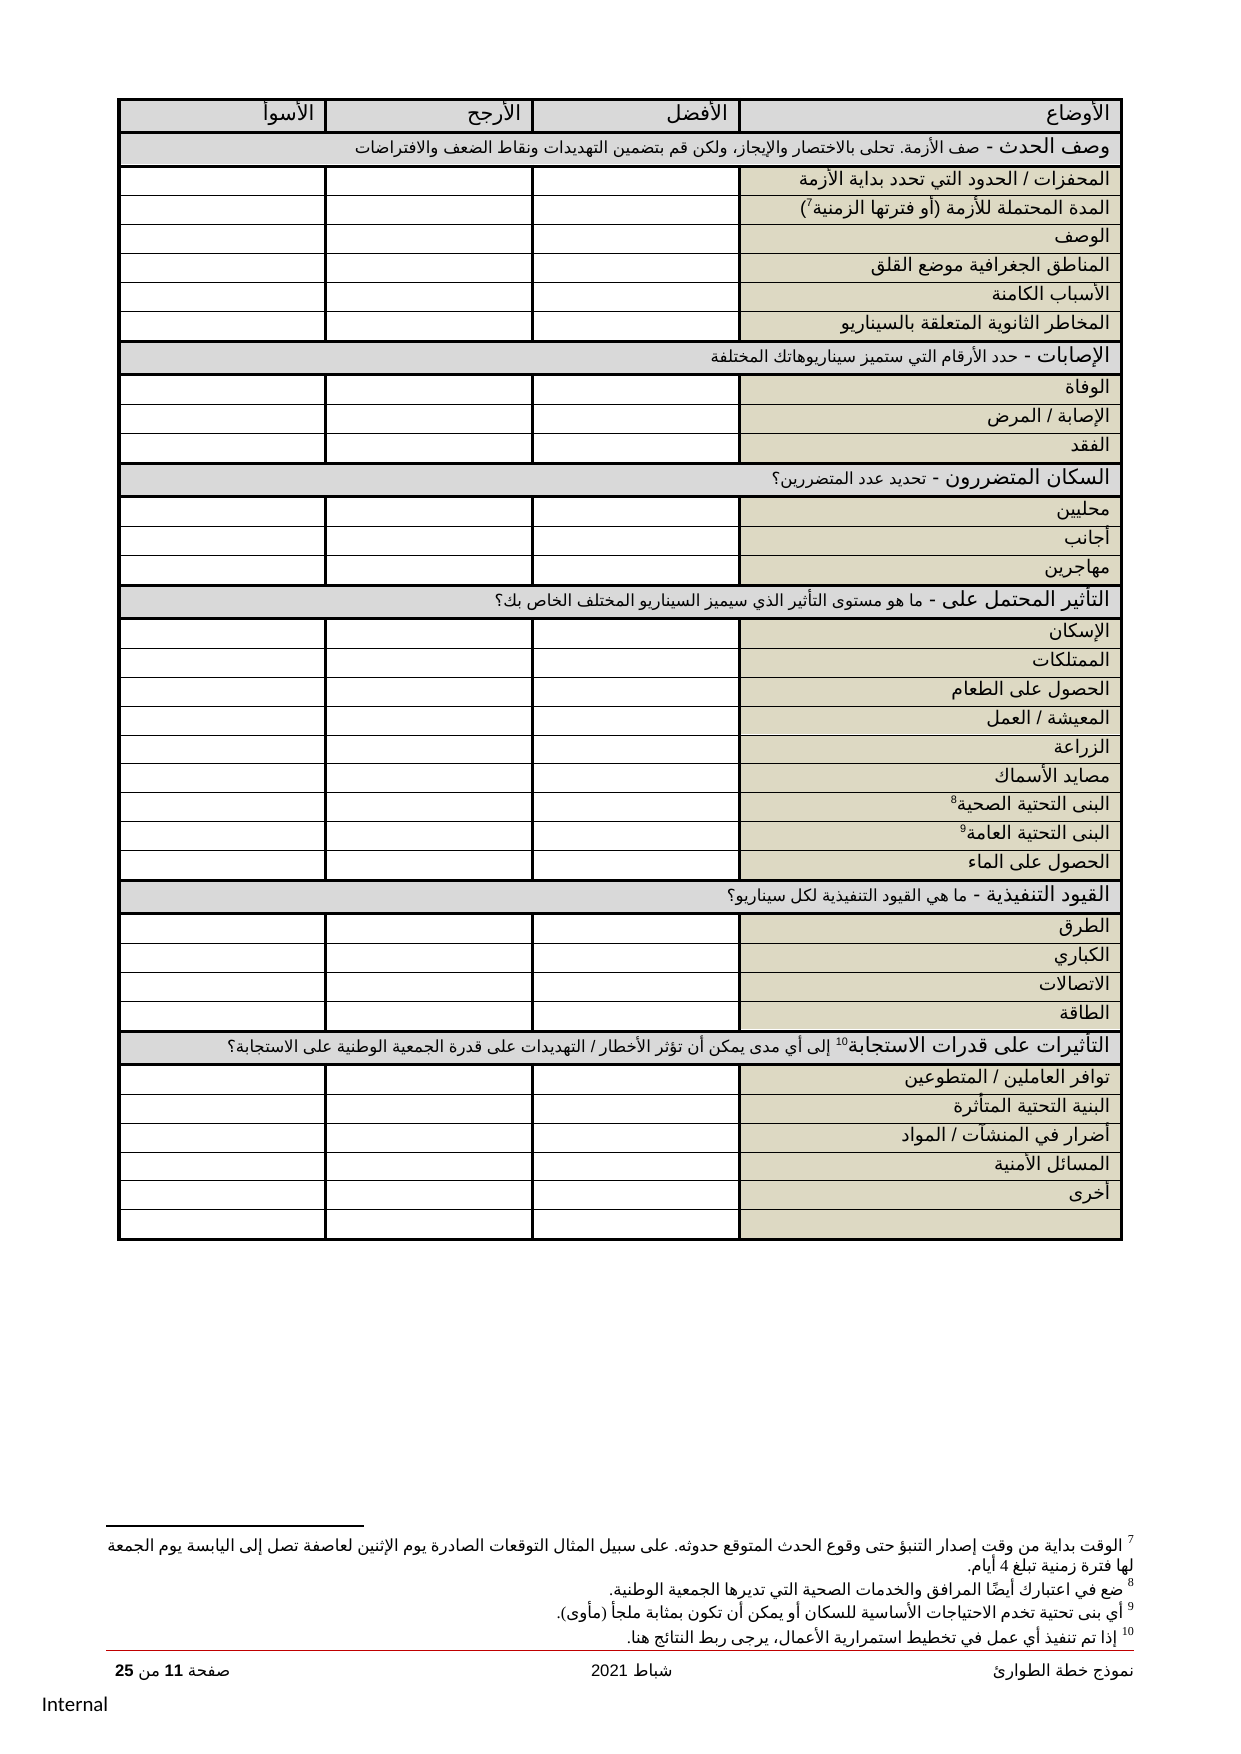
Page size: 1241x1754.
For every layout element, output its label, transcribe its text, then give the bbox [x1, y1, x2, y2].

table_cell [327, 1002, 531, 1029]
table_cell المناطق الجغرافية موضع القلق [741, 254, 1120, 282]
table_cell [121, 1095, 324, 1123]
table_cell [534, 1124, 738, 1152]
table_cell الزراعة [741, 736, 1120, 763]
table_cell وصف الحدث - صف الأزمة. تحلى بالاختصار والإيجاز، ولكن قم بتضمين التهديدات ونقاط الضعف والافتراضات [121, 134, 1120, 164]
table_cell [327, 1124, 531, 1152]
table_cell الكباري [741, 944, 1120, 972]
table_cell أجانب [741, 527, 1120, 555]
table_cell [121, 168, 324, 195]
table_cell الفقد [741, 434, 1120, 462]
table_cell [327, 764, 531, 792]
table_cell الإصابات - حدد الأرقام التي ستميز سيناريوهاتك المختلفة [121, 343, 1120, 373]
table_cell [121, 254, 324, 282]
table_cell [121, 822, 324, 850]
table_cell [121, 793, 324, 821]
table_cell [121, 1124, 324, 1152]
table_cell [534, 376, 738, 404]
table_cell [121, 498, 324, 526]
table_cell [121, 678, 324, 706]
table_cell [327, 405, 531, 433]
table_cell المسائل الأمنية [741, 1153, 1120, 1180]
table_cell [534, 620, 738, 648]
table_cell [121, 944, 324, 972]
table_cell [121, 283, 324, 311]
table_cell [121, 915, 324, 943]
table_cell [327, 1066, 531, 1094]
table_cell [327, 196, 531, 224]
table_cell المعيشة / العمل [741, 707, 1120, 734]
table_cell البنية التحتية المتأثرة [741, 1095, 1120, 1123]
table_cell الحصول على الماء [741, 851, 1120, 879]
table_cell [534, 1066, 738, 1094]
table_cell [327, 556, 531, 584]
table_cell الوصف [741, 225, 1120, 253]
table_cell القيود التنفيذية - ما هي القيود التنفيذية لكل سيناريو؟ [121, 882, 1120, 912]
table_header الأرجح [327, 101, 531, 131]
table_cell [534, 254, 738, 282]
table_cell [534, 793, 738, 821]
table_cell مصايد الأسماك [741, 764, 1120, 792]
table_cell [121, 764, 324, 792]
table_cell [534, 1095, 738, 1123]
table_cell [327, 620, 531, 648]
table_cell [327, 283, 531, 311]
table_cell السكان المتضررون - تحديد عدد المتضررين؟ [121, 465, 1120, 495]
table_cell [121, 434, 324, 462]
table_cell [534, 649, 738, 677]
table_cell [534, 434, 738, 462]
table_cell [121, 736, 324, 763]
table_cell [327, 527, 531, 555]
table_cell التأثيرات على قدرات الاستجابة إلى أي مدى يمكن أن تؤثر الأخطار / التهديدات على قدرة الجمعية الوطنية على الاستجابة؟ [121, 1033, 1120, 1063]
table_cell الطرق [741, 915, 1120, 943]
table_cell [534, 1181, 738, 1209]
table_cell الممتلكات [741, 649, 1120, 677]
table_header الأوضاع [741, 101, 1120, 131]
table_cell [121, 312, 324, 340]
table_cell [534, 527, 738, 555]
table_cell [121, 1153, 324, 1180]
table_cell توافر العاملين / المتطوعين [741, 1066, 1120, 1094]
table_cell [327, 312, 531, 340]
table_cell [327, 707, 531, 734]
table_cell التأثير المحتمل على - ما هو مستوى التأثير الذي سيميز السيناريو المختلف الخاص بك؟ [121, 587, 1120, 617]
table_cell [121, 527, 324, 555]
table_cell المخاطر الثانوية المتعلقة بالسيناريو [741, 312, 1120, 340]
table_cell محليين [741, 498, 1120, 526]
table_cell [534, 312, 738, 340]
table_cell [121, 196, 324, 224]
table_cell الطاقة [741, 1002, 1120, 1029]
table_cell [534, 1002, 738, 1029]
table_cell [741, 1210, 1120, 1238]
table_cell [327, 434, 531, 462]
table_cell [534, 973, 738, 1001]
table_cell [327, 1210, 531, 1238]
table_cell [534, 1210, 738, 1238]
table_cell [534, 707, 738, 734]
table_cell [121, 707, 324, 734]
table_cell [534, 498, 738, 526]
table_cell الوفاة [741, 376, 1120, 404]
table_cell [534, 822, 738, 850]
table_cell [121, 1181, 324, 1209]
table_cell [327, 376, 531, 404]
table_header الأفضل [534, 101, 738, 131]
table_cell [534, 283, 738, 311]
table_cell الحصول على الطعام [741, 678, 1120, 706]
table_cell [534, 764, 738, 792]
table_cell [327, 168, 531, 195]
table_cell [534, 736, 738, 763]
table_cell [534, 851, 738, 879]
table_cell [327, 1153, 531, 1180]
table_cell البنى التحتية الصحية [741, 793, 1120, 821]
table_cell المدة المحتملة للأزمة (أو فترتها الزمنية) [741, 196, 1120, 224]
table_cell [327, 973, 531, 1001]
table_cell [121, 376, 324, 404]
table_cell [121, 556, 324, 584]
table_cell [534, 225, 738, 253]
table_cell [327, 1181, 531, 1209]
table_cell [327, 678, 531, 706]
table_cell [534, 944, 738, 972]
table_cell [327, 851, 531, 879]
table_cell الاتصالات [741, 973, 1120, 1001]
table_cell [327, 225, 531, 253]
table_cell [534, 405, 738, 433]
table_cell [327, 498, 531, 526]
table_cell [121, 620, 324, 648]
table_cell [534, 556, 738, 584]
table_cell [121, 1210, 324, 1238]
table_cell [534, 678, 738, 706]
table_header الأسوأ [121, 101, 324, 131]
table_cell [121, 1066, 324, 1094]
table_cell [121, 973, 324, 1001]
table_cell [534, 1153, 738, 1180]
table_cell [534, 915, 738, 943]
table_cell [327, 915, 531, 943]
table_cell [121, 1002, 324, 1029]
table_cell [534, 196, 738, 224]
table_cell أضرار في المنشآت / المواد [741, 1124, 1120, 1152]
table_cell الإصابة / المرض [741, 405, 1120, 433]
table_cell البنى التحتية العامة [741, 822, 1120, 850]
table_cell [121, 225, 324, 253]
table_cell [327, 793, 531, 821]
table_cell [121, 649, 324, 677]
table_cell [327, 649, 531, 677]
table_cell [534, 168, 738, 195]
table_cell الأسباب الكامنة [741, 283, 1120, 311]
table_cell [327, 1095, 531, 1123]
table_cell [121, 405, 324, 433]
table_cell [327, 944, 531, 972]
table_cell أخرى [741, 1181, 1120, 1209]
table_cell [327, 736, 531, 763]
table_cell [327, 822, 531, 850]
table_cell [327, 254, 531, 282]
table_cell [121, 851, 324, 879]
table_cell مهاجرين [741, 556, 1120, 584]
table_cell الإسكان [741, 620, 1120, 648]
table_cell المحفزات / الحدود التي تحدد بداية الأزمة [741, 168, 1120, 195]
